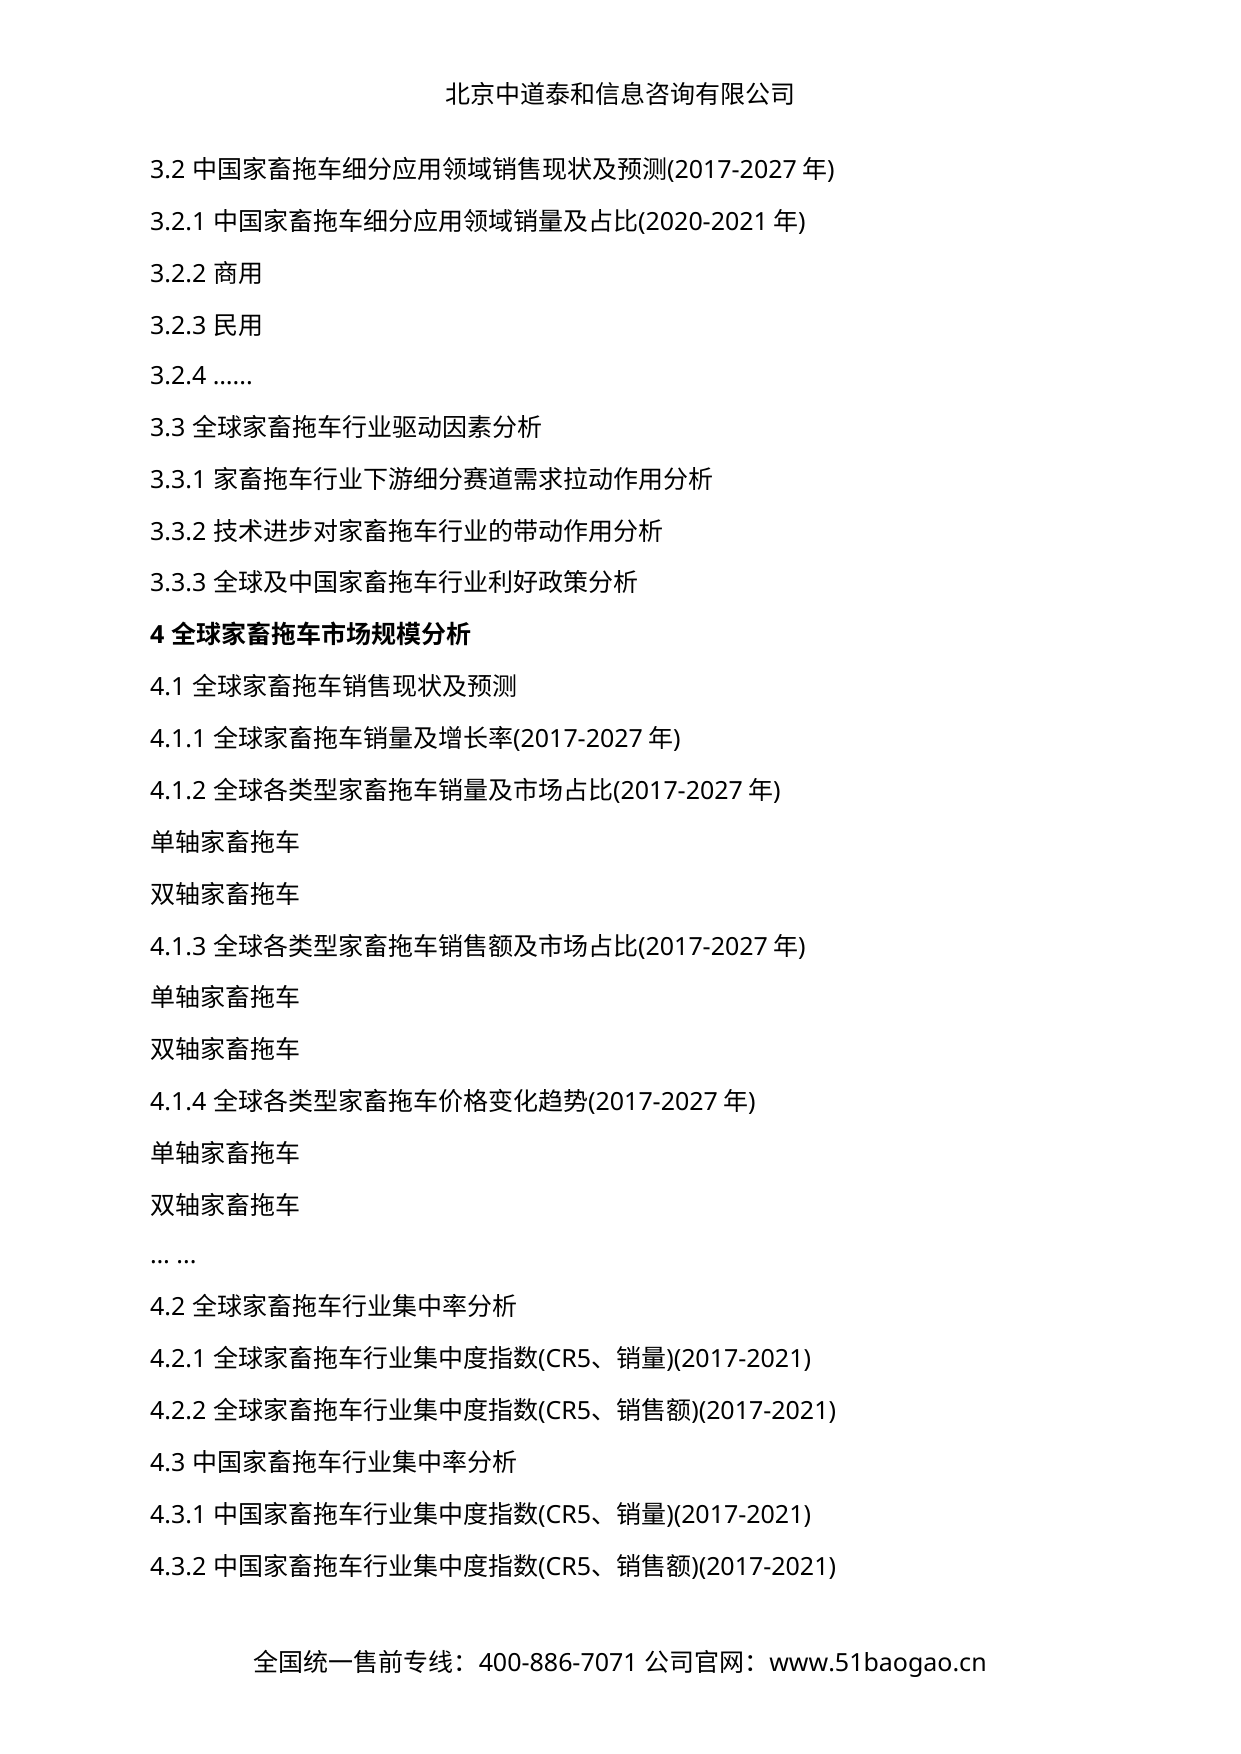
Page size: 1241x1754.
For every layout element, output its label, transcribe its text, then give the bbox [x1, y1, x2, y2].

text 4.1.3 全球各类型家畜拖车销售额及市场占比(2017-2027年) [150, 926, 1090, 962]
text 双轴家畜拖车 [150, 874, 1090, 910]
text 4.3.1 中国家畜拖车行业集中度指数(CR5、销量)(2017-2021) [150, 1494, 1090, 1531]
text 3.2.1 中国家畜拖车细分应用领域销量及占比(2020-2021年) [150, 202, 1090, 238]
text 3.3.2 技术进步对家畜拖车行业的带动作用分析 [150, 511, 1090, 547]
text 3.2.4 …... [150, 357, 1090, 392]
text 单轴家畜拖车 [150, 1133, 1090, 1170]
text 4.1.1 全球家畜拖车销量及增长率(2017-2027年) [150, 718, 1090, 755]
text 4.3 中国家畜拖车行业集中率分析 [150, 1442, 1090, 1479]
text 3.3.1 家畜拖车行业下游细分赛道需求拉动作用分析 [150, 459, 1090, 495]
text 3.3 全球家畜拖车行业驱动因素分析 [150, 407, 1090, 443]
text 4.2.2 全球家畜拖车行业集中度指数(CR5、销售额)(2017-2021) [150, 1391, 1090, 1427]
text 4.1.4 全球各类型家畜拖车价格变化趋势(2017-2027年) [150, 1082, 1090, 1118]
text 3.2.3 民用 [150, 306, 1090, 342]
text 4.2 全球家畜拖车行业集中率分析 [150, 1287, 1090, 1323]
text 3.2.2 商用 [150, 254, 1090, 290]
text 单轴家畜拖车 [150, 822, 1090, 858]
text 4.2.1 全球家畜拖车行业集中度指数(CR5、销量)(2017-2021) [150, 1339, 1090, 1375]
text … ... [150, 1237, 1090, 1271]
text 3.2 中国家畜拖车细分应用领域销售现状及预测(2017-2027年) [150, 150, 1090, 186]
text 4.1 全球家畜拖车销售现状及预测 [150, 667, 1090, 703]
text 双轴家畜拖车 [150, 1030, 1090, 1066]
text 4 全球家畜拖车市场规模分析 [150, 615, 1090, 651]
text 单轴家畜拖车 [150, 978, 1090, 1014]
text 3.3.3 全球及中国家畜拖车行业利好政策分析 [150, 563, 1090, 599]
text 双轴家畜拖车 [150, 1185, 1090, 1222]
text 4.3.2 中国家畜拖车行业集中度指数(CR5、销售额)(2017-2021) [150, 1546, 1090, 1582]
text 4.1.2 全球各类型家畜拖车销量及市场占比(2017-2027年) [150, 770, 1090, 807]
